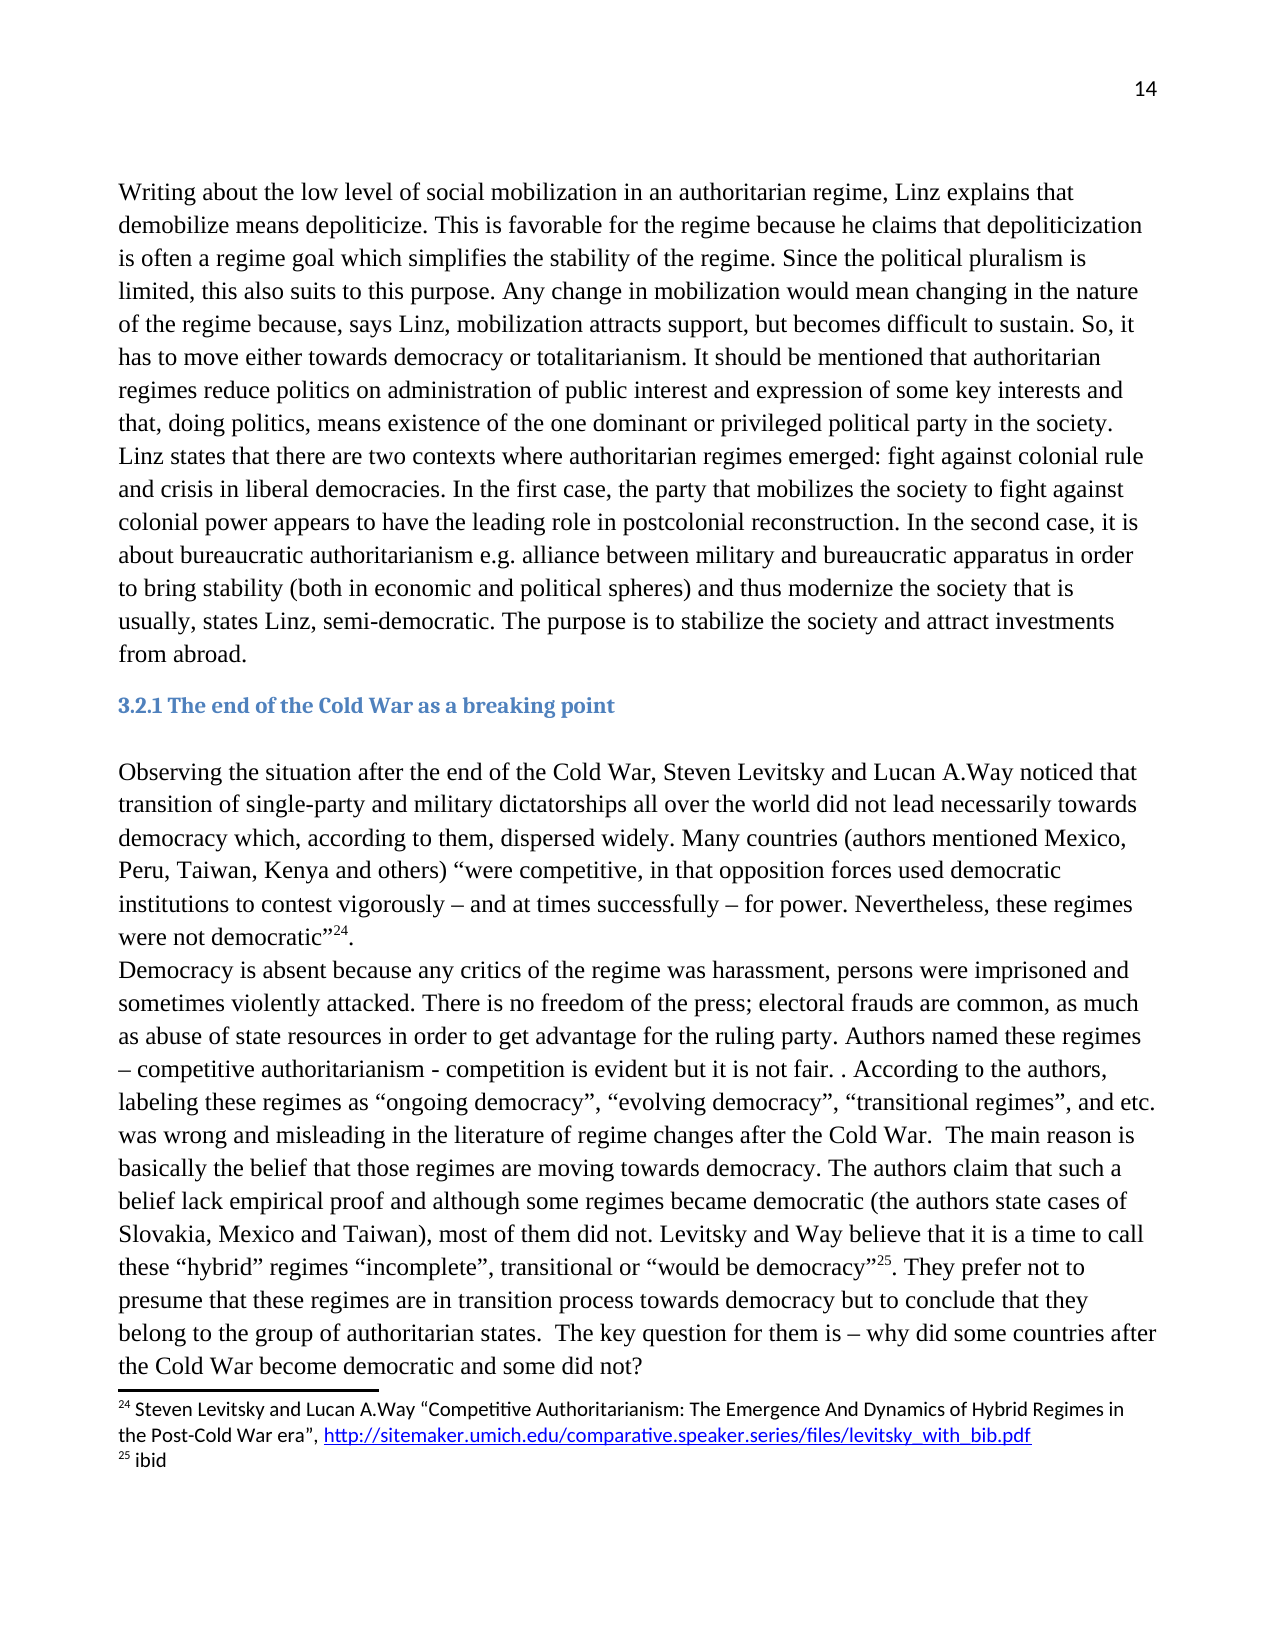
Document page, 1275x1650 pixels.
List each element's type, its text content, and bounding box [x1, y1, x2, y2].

text Observing the situation after the end of the Cold War, Steven Levitsky and Lucan A.Way noticed that transition of single-party and military dictatorships all over the world did not lead necessarily towards democracy which, according to them, dispersed widely. Many countries (authors mentioned Mexico, Peru, Taiwan, Kenya and others) “were competitive, in that opposition forces used democratic institutions to contest vigorously – and at times successfully – for power. Nevertheless, these regimes were not democratic”. [118, 757, 1157, 950]
subtitle 3.2.1 The end of the Cold War as a breaking point [118, 693, 1157, 720]
text Writing about the low level of social mobilization in an authoritarian regime, Linz explains that demobilize means depoliticize. This is favorable for the regime because he claims that depoliticization is often a regime goal which simplifies the stability of the regime. Since the political pluralism is limited, this also suits to this purpose. Any change in mobilization would mean changing in the nature of the regime because, says Linz, mobilization attracts support, but becomes difficult to sustain. So, it has to move either towards democracy or totalitarianism. It should be mentioned that authoritarian regimes reduce politics on administration of public interest and expression of some key interests and that, doing politics, means existence of the one dominant or privileged political party in the society. [118, 177, 1157, 437]
text Linz states that there are two contexts where authoritarian regimes emerged: fight against colonial rule and crisis in liberal democracies. In the first case, the party that mobilizes the society to fight against colonial power appears to have the leading role in postcolonial reconstruction. In the second case, it is about bureaucratic authoritarianism e.g. alliance between military and bureaucratic apparatus in order to bring stability (both in economic and political spheres) and thus modernize the society that is usually, states Linz, semi-democratic. The purpose is to stabilize the society and attract investments from abroad. [118, 441, 1157, 668]
text Democracy is absent because any critics of the regime was harassment, persons were imprisoned and sometimes violently attacked. There is no freedom of the press; electoral frauds are common, as much as abuse of state resources in order to get advantage for the ruling party. Authors named these regimes – competitive authoritarianism - competition is evident but it is not fair. . According to the authors, labeling these regimes as “ongoing democracy”, “evolving democracy”, “transitional regimes”, and etc. was wrong and misleading in the literature of regime changes after the Cold War. The main reason is basically the belief that those regimes are moving towards democracy. The authors claim that such a belief lack empirical proof and although some regimes became democratic (the authors state cases of Slovakia, Mexico and Taiwan), most of them did not. Levitsky and Way believe that it is a time to call these “hybrid” regimes “incomplete”, transitional or “would be democracy”. They prefer not to presume that these regimes are in transition process towards democracy but to conclude that they belong to the group of authoritarian states. The key question for them is – why did some countries after the Cold War become democratic and some did not? [118, 955, 1157, 1380]
